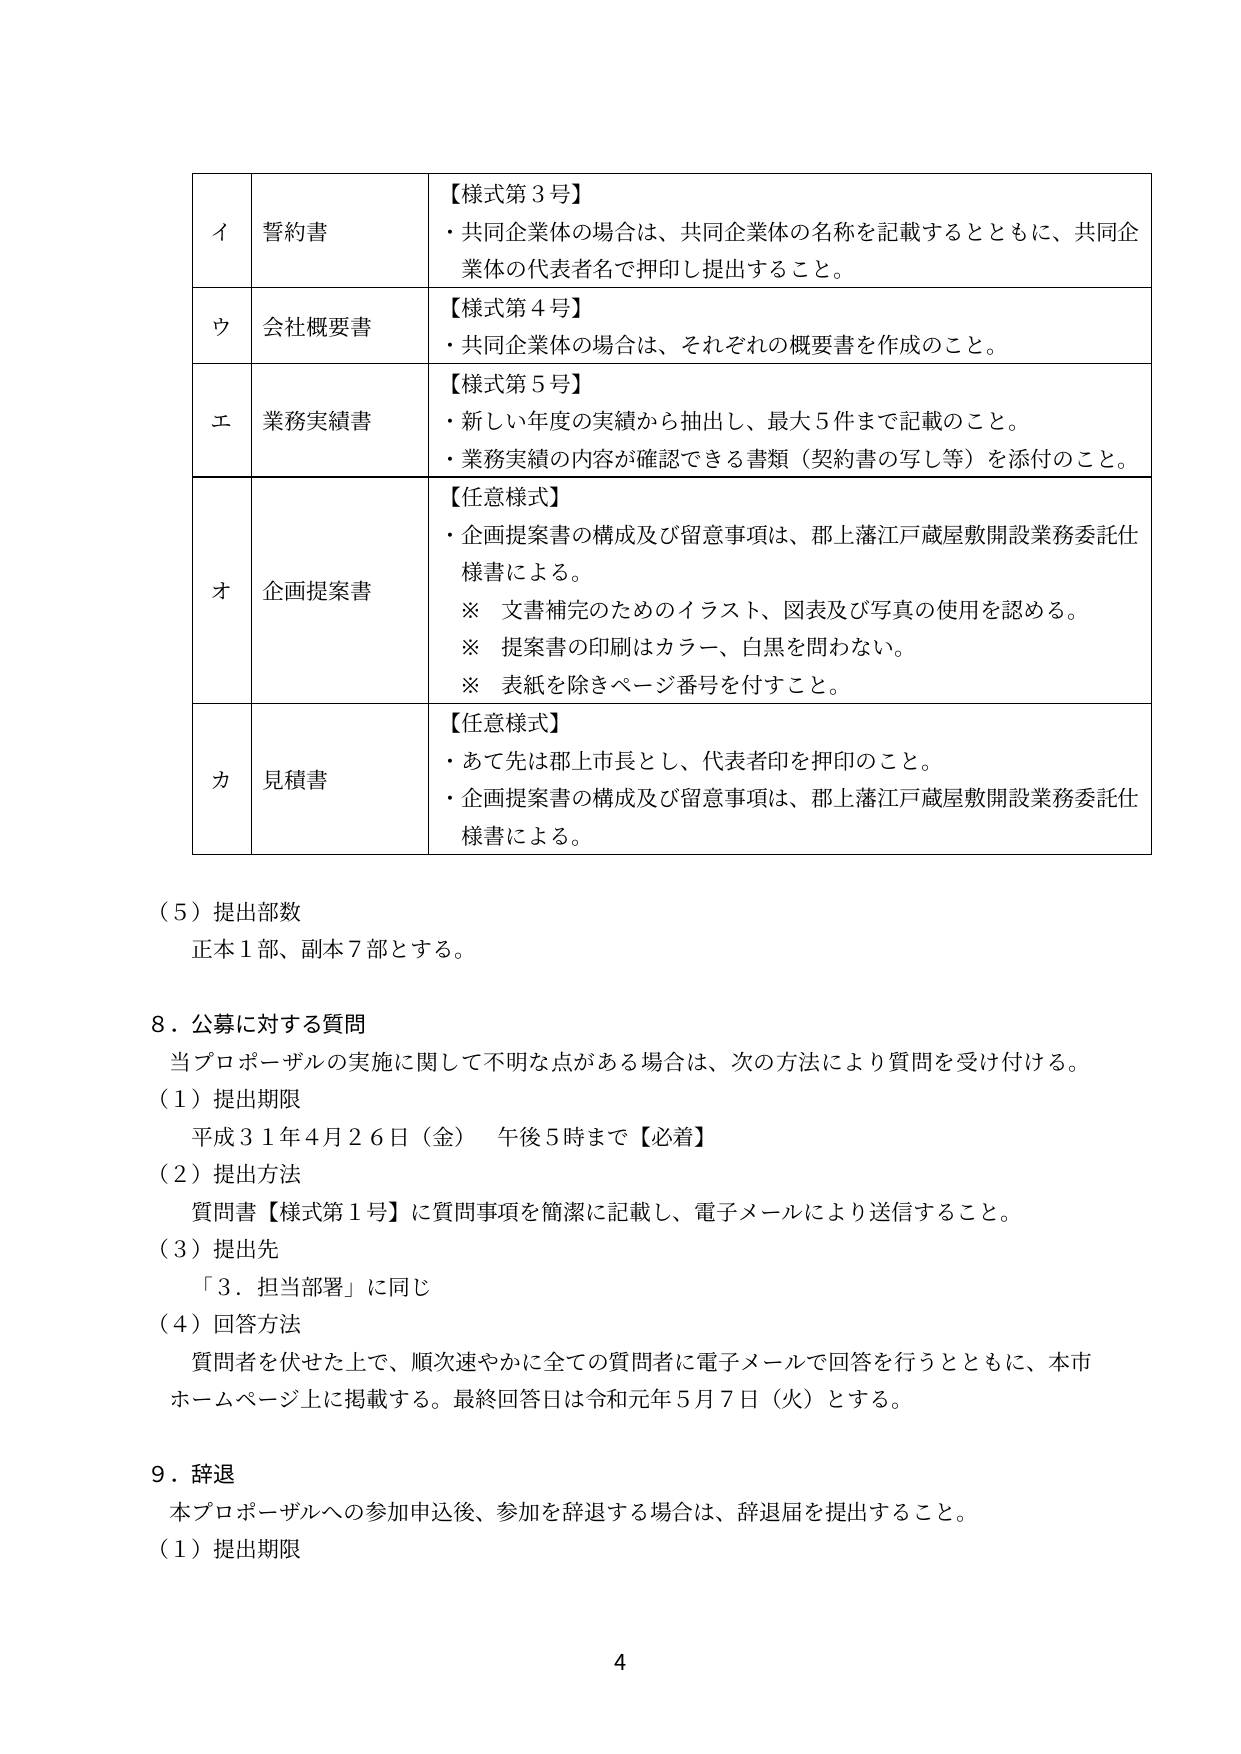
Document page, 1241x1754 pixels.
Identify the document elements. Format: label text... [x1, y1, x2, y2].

table_cell 【様式第３号】 ・共同企業体の場合は、共同企業体の名称を記載するとともに、共同企業体の代表者名で押印し提出すること。 [429, 174, 1151, 287]
text 平成３１年４月２６日（金） 午後５時まで【必着】 [148, 1117, 1092, 1154]
text （２）提出方法 [148, 1154, 1092, 1192]
table_cell 【様式第４号】 ・共同企業体の場合は、それぞれの概要書を作成のこと。 [429, 288, 1151, 363]
text 正本１部、副本７部とする。 [148, 929, 1092, 967]
table_cell 会社概要書 [252, 288, 428, 363]
text （１）提出期限 [148, 1529, 1092, 1567]
table_cell カ [193, 704, 251, 853]
table_cell 【任意様式】 ・企画提案書の構成及び留意事項は、郡上藩江戸蔵屋敷開設業務委託仕様書による。 ※ 文書補完のためのイラスト、図表及び写真の使用を認める。 ※ 提案書の印刷はカラー、白黒を問わない。 ※ 表紙を除きページ番号を付すこと。 [429, 478, 1151, 702]
table_cell 見積書 [252, 704, 428, 853]
text 本プロポーザルへの参加申込後、参加を辞退する場合は、辞退届を提出すること。 [148, 1492, 1092, 1529]
table_cell オ [193, 478, 251, 702]
text ８．公募に対する質問 [148, 1004, 1092, 1042]
table_cell エ [193, 364, 251, 476]
text 質問者を伏せた上で、順次速やかに全ての質問者に電子メールで回答を行うとともに、本市ホームページ上に掲載する。最終回答日は令和元年５月７日（火）とする。 [148, 1342, 1092, 1417]
table_cell 【任意様式】 ・あて先は郡上市長とし、代表者印を押印のこと。 ・企画提案書の構成及び留意事項は、郡上藩江戸蔵屋敷開設業務委託仕様書による。 [429, 704, 1151, 853]
table_cell ウ [193, 288, 251, 363]
table_cell イ [193, 174, 251, 287]
table_cell 【様式第５号】 ・新しい年度の実績から抽出し、最大５件まで記載のこと。 ・業務実績の内容が確認できる書類（契約書の写し等）を添付のこと。 [429, 364, 1151, 476]
text ９．辞退 [148, 1454, 1092, 1492]
text （５）提出部数 [148, 892, 1092, 929]
text （４）回答方法 [148, 1304, 1092, 1342]
text 「３．担当部署」に同じ [148, 1267, 1092, 1304]
table_cell 誓約書 [252, 174, 428, 287]
text （３）提出先 [148, 1229, 1092, 1267]
text 当プロポーザルの実施に関して不明な点がある場合は、次の方法により質問を受け付ける。 （１）提出期限 [148, 1042, 1092, 1117]
table_cell 業務実績書 [252, 364, 428, 476]
table_cell 企画提案書 [252, 478, 428, 702]
text 質問書【様式第１号】に質問事項を簡潔に記載し、電子メールにより送信すること。 [148, 1192, 1092, 1229]
